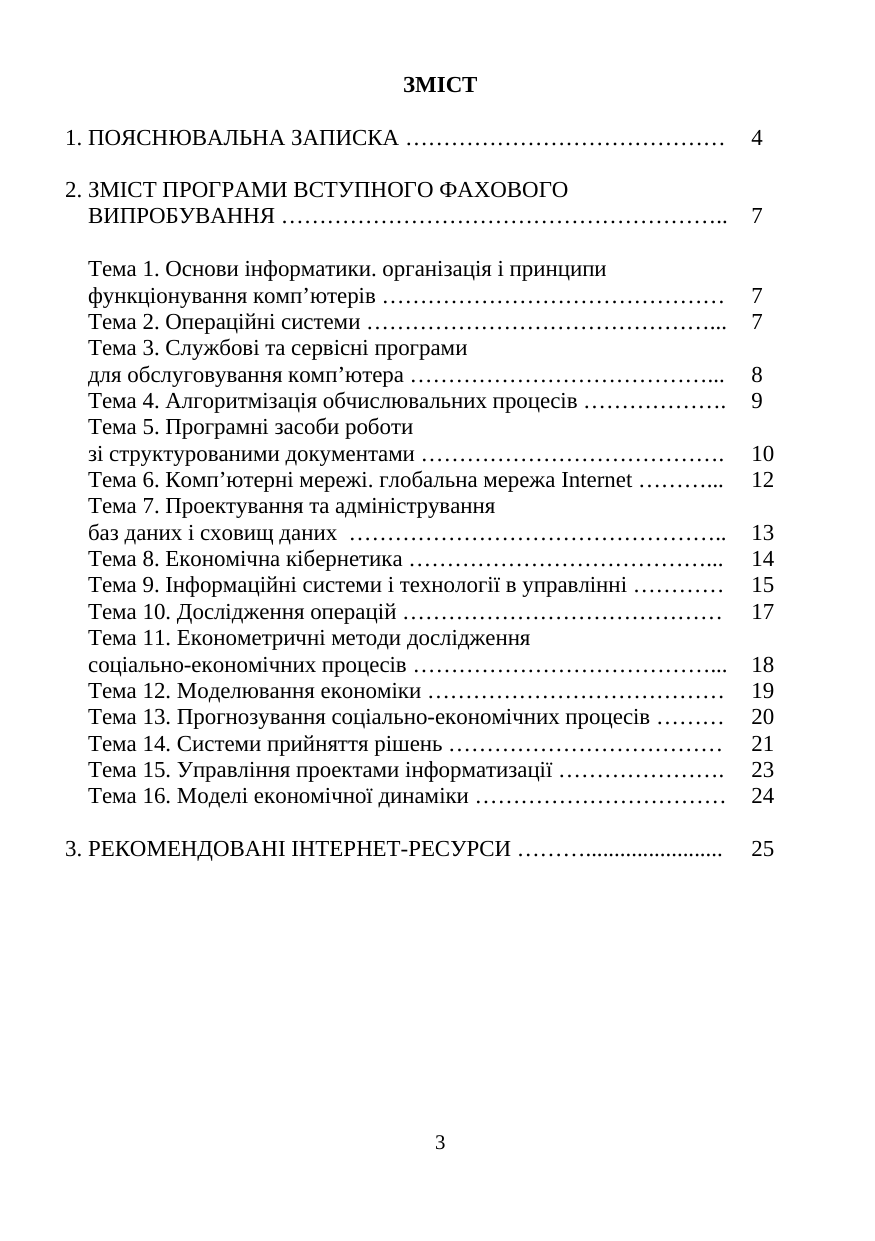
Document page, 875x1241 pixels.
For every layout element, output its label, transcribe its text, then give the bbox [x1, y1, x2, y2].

table_cell Тема 15. Управління проектами інформатизації …………………. [54, 756, 740, 782]
table_cell Тема 10. Доcлідження операцій …………………………………… [54, 598, 740, 624]
table_cell 18 [740, 624, 811, 677]
table_cell 3. РЕКОМЕНДОВАНІ ІНТЕРНЕТ-РЕСУРСИ ………........................ [54, 835, 740, 861]
table_cell Тема 4. Алгоритмізація обчислювальних процесів ………………. [54, 387, 740, 413]
table_cell Тема 1. Основи інформатики. організація і принципи функціонування комп’ютерів ……………………………………… [54, 255, 740, 308]
table_cell Тема 9. Інформаційні системи і технології в управлінні ………… [54, 572, 740, 598]
table_cell Тема 11. Економетричні методи дослідження соціально-економічних процесів …………………………………... [54, 624, 740, 677]
table_cell Тема 5. Програмні засоби роботи зі структурованими документами …………………………………. [54, 414, 740, 466]
table_cell Тема 16. Моделі економічної динаміки …………………………… [54, 783, 740, 835]
table_cell 25 [740, 835, 811, 861]
table_cell 17 [740, 598, 811, 624]
table_cell Тема 6. Комп’ютерні мережі. глобальна мережа Internet ………... [54, 466, 740, 492]
table_cell 7 [740, 255, 811, 308]
table_cell 7 [740, 308, 811, 334]
table_cell Тема 3. Службові та сервісні програми для обслуговування комп’ютера …………………………………... [54, 334, 740, 387]
table_cell 10 [740, 414, 811, 466]
table_header 4 [740, 124, 811, 176]
table_cell 9 [740, 387, 811, 413]
table_cell Тема 2. Операційні системи ………………………………………... [54, 308, 740, 334]
table_header 1. ПОЯСНЮВАЛЬНА ЗАПИСКА …………………………………… [54, 124, 740, 176]
table_cell 19 [740, 677, 811, 703]
table_cell Тема 12. Моделювання економіки ………………………………… [54, 677, 740, 703]
table_cell 15 [740, 572, 811, 598]
table_cell Тема 14. Системи прийняття рішень ……………………………… [54, 730, 740, 756]
table_cell 23 [740, 756, 811, 782]
table_cell 20 [740, 703, 811, 730]
table_cell Тема 8. Економічна кібернетика …………………………………... [54, 545, 740, 572]
table_cell 13 [740, 493, 811, 545]
table_cell 24 [740, 783, 811, 835]
table_cell 7 [740, 176, 811, 255]
table_cell 14 [740, 545, 811, 572]
table_cell Тема 13. Прогнозування соціально-економічних процесів ……… [54, 703, 740, 730]
table_cell 2. ЗМІСТ ПРОГРАМИ ВСТУПНОГО ФАХОВОГО ВИПРОБУВАННЯ ………………………………………………….. [54, 176, 740, 255]
table_cell Тема 7. Проектування та адміністрування баз даних і сховищ даних ………………………………………….. [54, 493, 740, 545]
text ЗМІСТ [65, 71, 815, 97]
table_cell 12 [740, 466, 811, 492]
table_cell 21 [740, 730, 811, 756]
table_cell 8 [740, 334, 811, 387]
